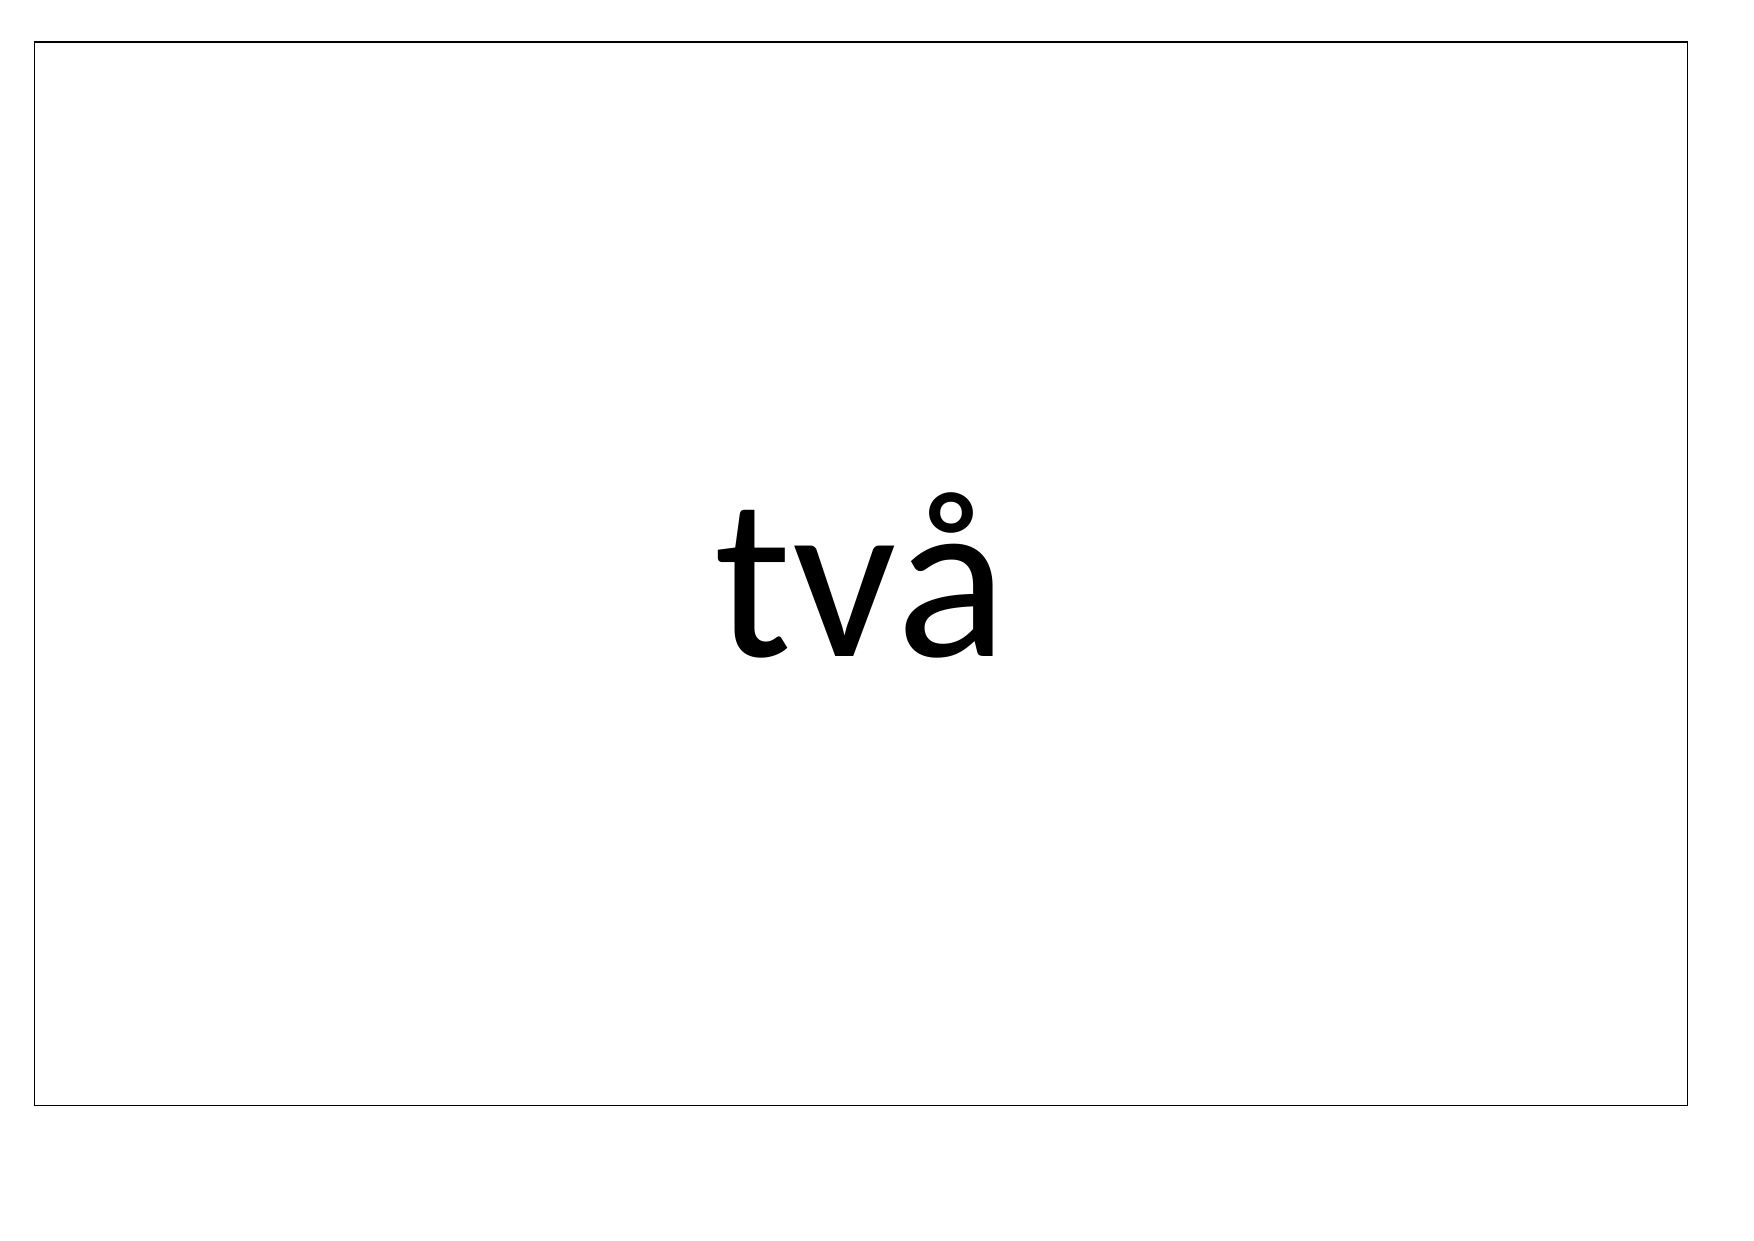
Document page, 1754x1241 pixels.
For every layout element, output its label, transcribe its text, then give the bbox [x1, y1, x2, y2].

table_cell två [35, 43, 1687, 1104]
